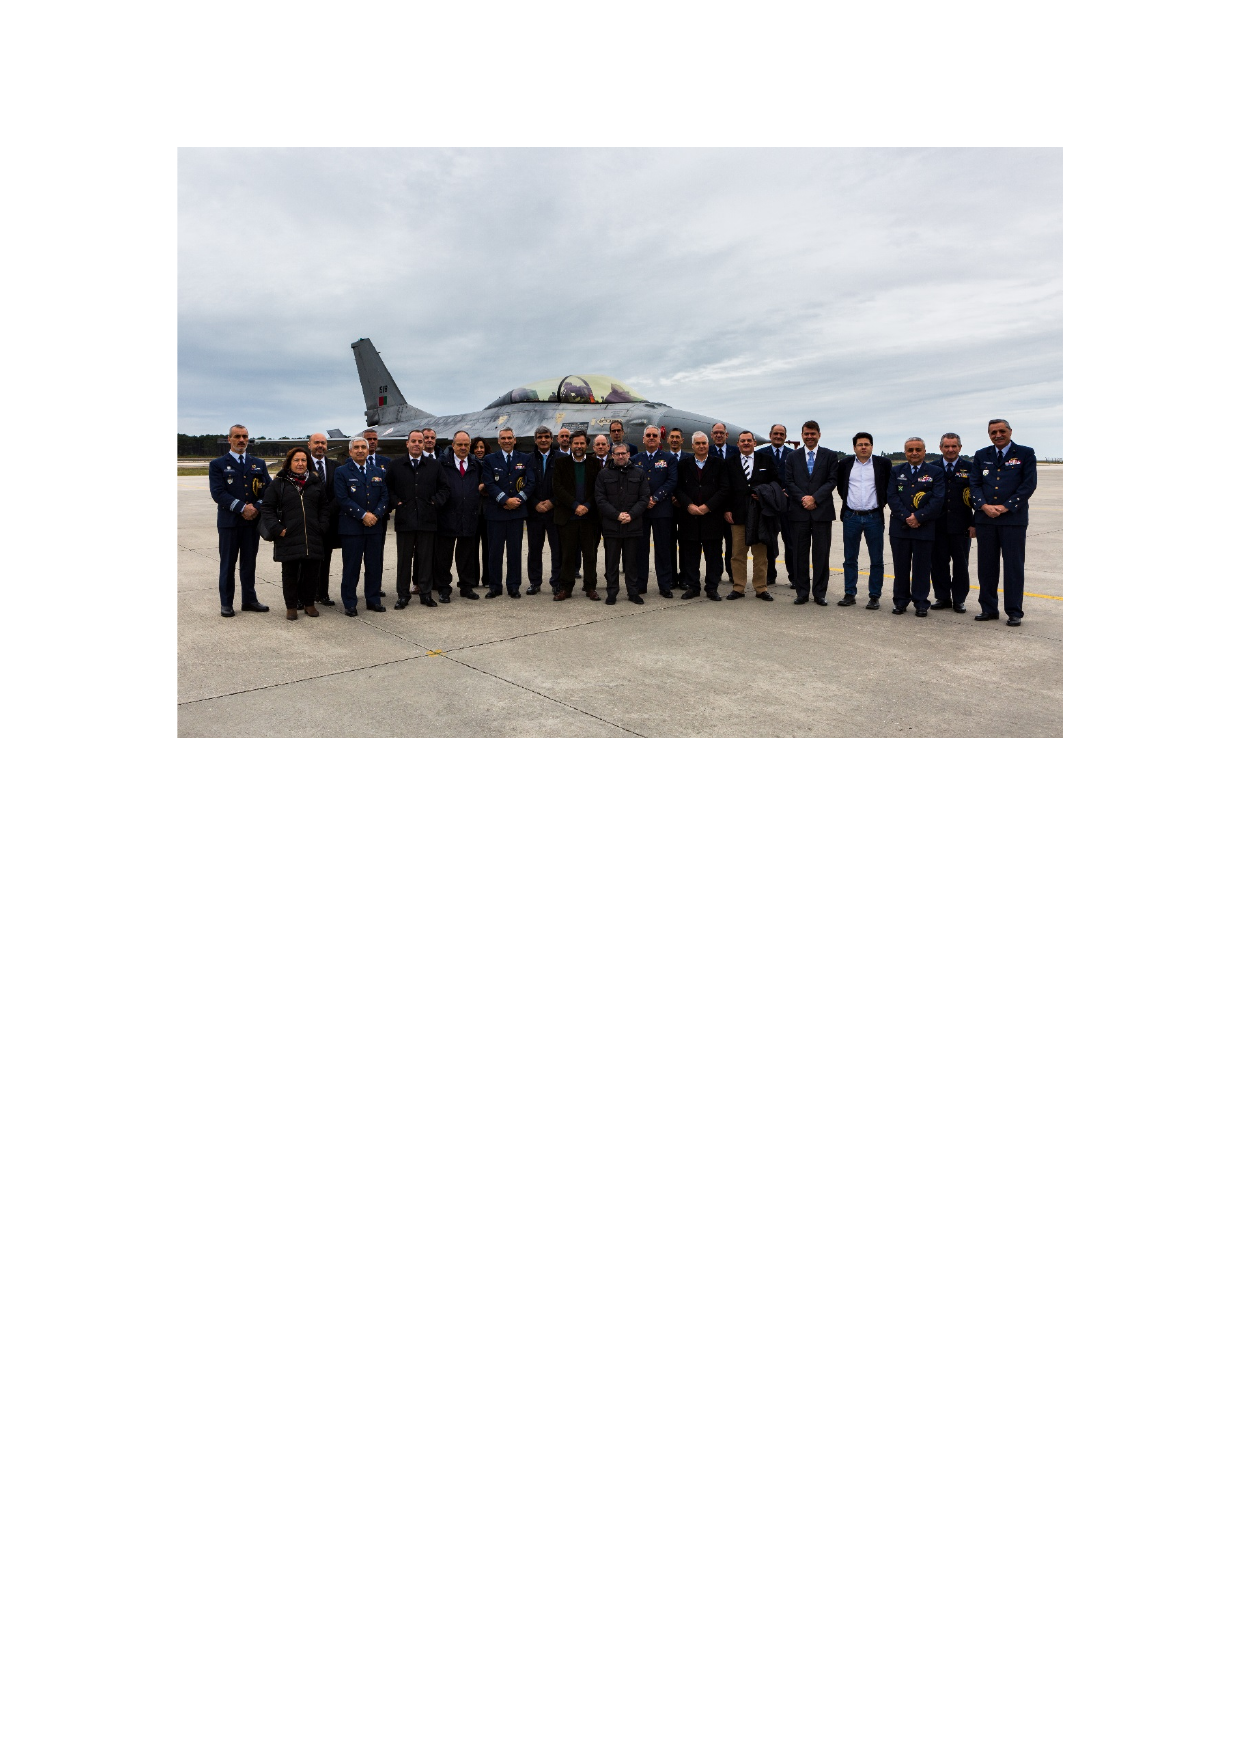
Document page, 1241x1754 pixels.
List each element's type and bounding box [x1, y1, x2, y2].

picture [177, 147, 1063, 738]
